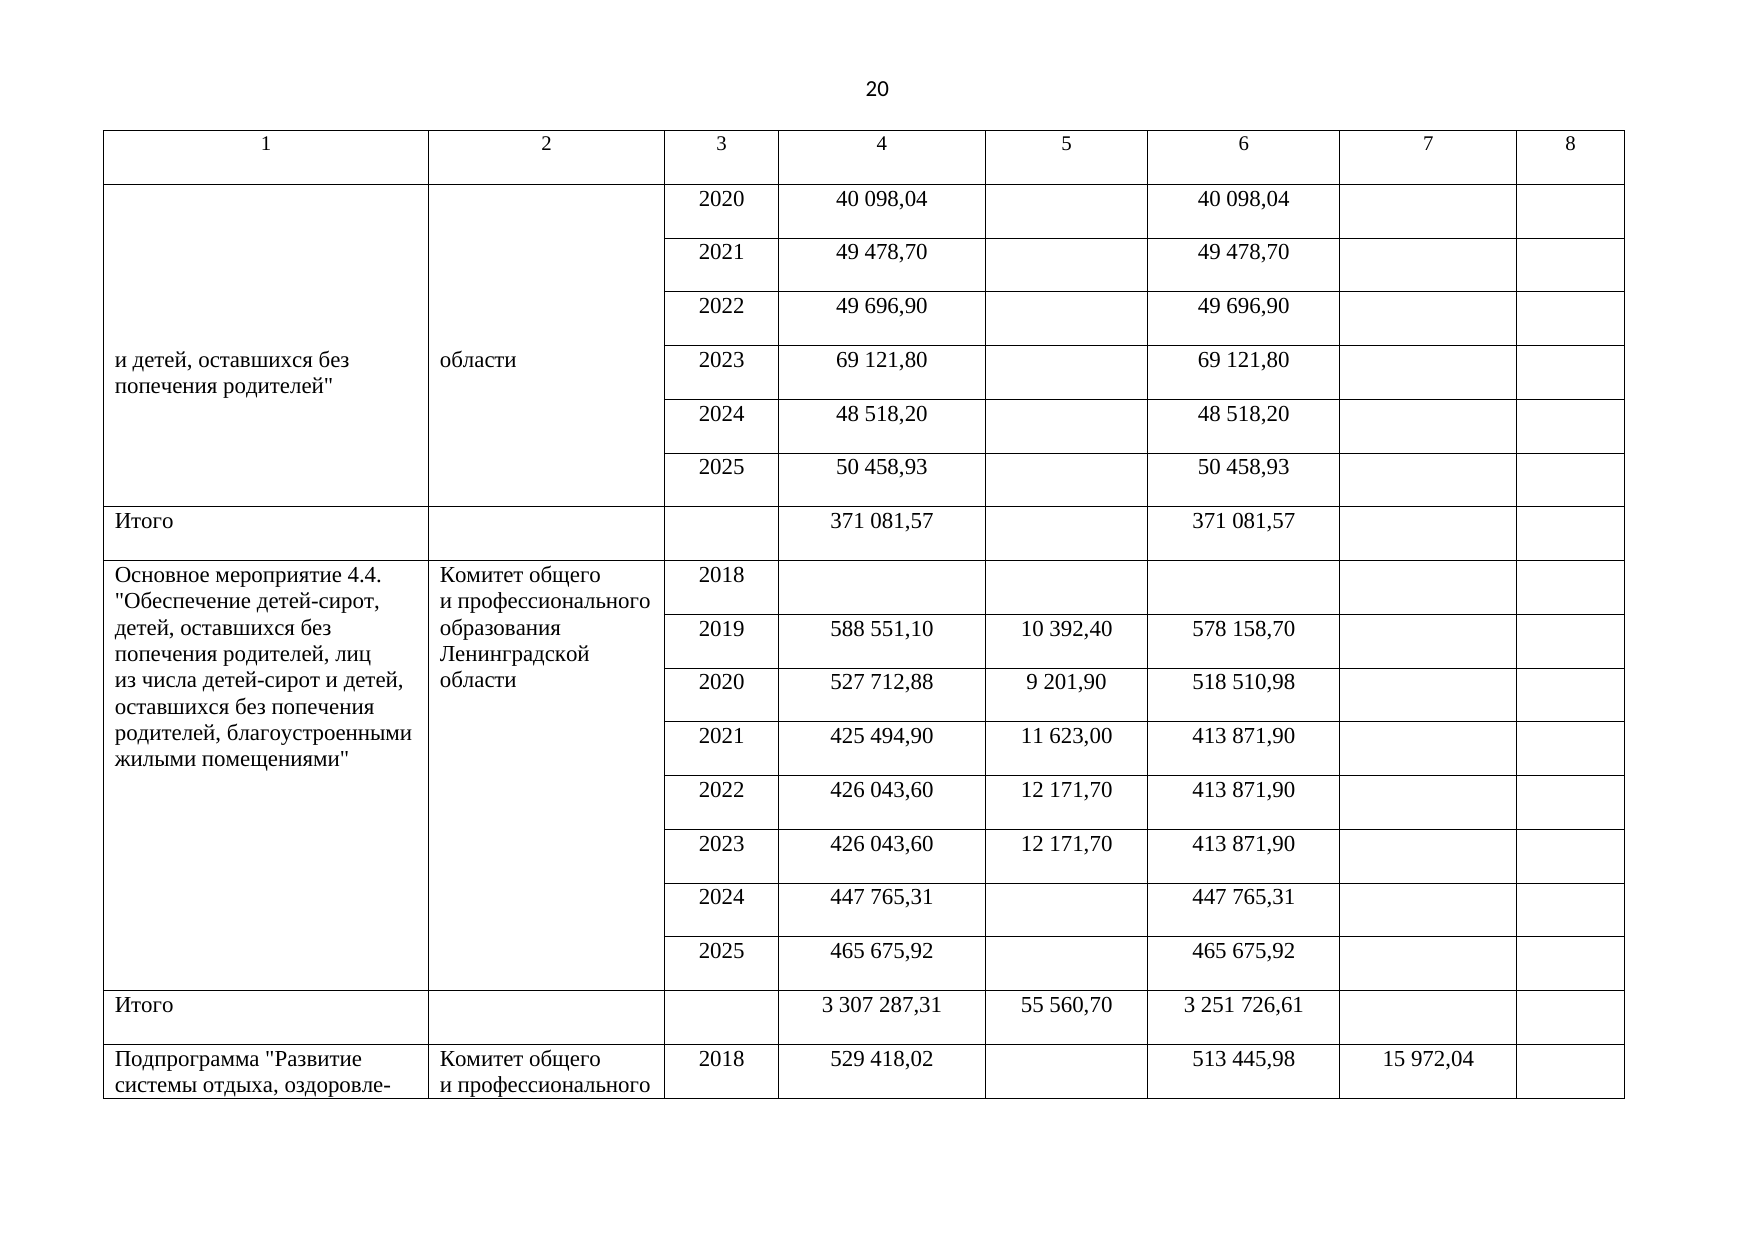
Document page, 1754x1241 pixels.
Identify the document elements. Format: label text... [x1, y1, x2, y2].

table_cell [1517, 239, 1624, 291]
table_cell 69 121,80 [1148, 346, 1339, 399]
table_cell [986, 507, 1147, 560]
table_cell 578 158,70 [1148, 615, 1339, 667]
table_cell 465 675,92 [779, 937, 985, 990]
table_cell 40 098,04 [1148, 185, 1339, 237]
table_cell 49 478,70 [779, 239, 985, 291]
table_cell 529 418,02 [779, 1045, 985, 1097]
table_cell [1340, 615, 1516, 667]
table_cell 2022 [665, 292, 778, 345]
table_cell [1340, 937, 1516, 990]
table_cell [1340, 776, 1516, 829]
table_cell 2020 [665, 669, 778, 721]
table_cell [1340, 830, 1516, 882]
table_cell 2021 [665, 722, 778, 775]
table_cell [1517, 615, 1624, 667]
table_cell [986, 937, 1147, 990]
table_cell [665, 507, 778, 560]
table_cell 2024 [665, 884, 778, 936]
table_cell 2023 [665, 346, 778, 399]
table_cell [986, 292, 1147, 345]
table_cell 2023 [665, 830, 778, 882]
table_cell 12 171,70 [986, 776, 1147, 829]
table_header 8 [1517, 131, 1624, 184]
table_cell 48 518,20 [1148, 400, 1339, 452]
table_cell [986, 884, 1147, 936]
table_cell [1517, 346, 1624, 399]
table_cell 465 675,92 [1148, 937, 1339, 990]
table_cell 3 307 287,31 [779, 991, 985, 1044]
table_cell [429, 507, 664, 560]
table_cell [1517, 507, 1624, 560]
table_cell 425 494,90 [779, 722, 985, 775]
table_cell 48 518,20 [779, 400, 985, 452]
table_cell 426 043,60 [779, 776, 985, 829]
table_cell 55 560,70 [986, 991, 1147, 1044]
table_cell [1340, 454, 1516, 506]
table_cell 2025 [665, 454, 778, 506]
table_cell [1340, 991, 1516, 1044]
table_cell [104, 1045, 428, 1097]
table_cell 40 098,04 [779, 185, 985, 237]
table_cell [1340, 185, 1516, 237]
table_cell [1340, 669, 1516, 721]
table_cell 527 712,88 [779, 669, 985, 721]
table_cell 413 871,90 [1148, 722, 1339, 775]
table_cell [986, 239, 1147, 291]
table_cell Итого [104, 507, 428, 560]
table_cell 2021 [665, 239, 778, 291]
table_cell [1340, 239, 1516, 291]
table_header 7 [1340, 131, 1516, 184]
table_cell [1517, 400, 1624, 452]
table_cell Основное мероприятие 4.4. "Обеспечение детей-сирот, детей, оставшихся без попечения родителей, лиц из числа детей-сирот и детей, оставшихся без попечения родителей, благоустроенными жилыми помещениями" [104, 561, 428, 990]
table_cell 2022 [665, 776, 778, 829]
table_header 1 [104, 131, 428, 184]
table_cell 12 171,70 [986, 830, 1147, 882]
table_cell [1340, 561, 1516, 614]
table_cell [986, 1045, 1147, 1097]
table_cell 10 392,40 [986, 615, 1147, 667]
table_cell [1340, 884, 1516, 936]
table_cell Итого [104, 991, 428, 1044]
table_header 5 [986, 131, 1147, 184]
table_cell [1517, 991, 1624, 1044]
table_cell 15 972,04 [1340, 1045, 1516, 1097]
table_cell [1148, 561, 1339, 614]
table_cell 69 121,80 [779, 346, 985, 399]
table_cell [1517, 454, 1624, 506]
table_cell [986, 454, 1147, 506]
table_header 3 [665, 131, 778, 184]
table_cell [1340, 292, 1516, 345]
table_cell 518 510,98 [1148, 669, 1339, 721]
table_cell [1340, 346, 1516, 399]
table_cell [1517, 722, 1624, 775]
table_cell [429, 1045, 664, 1097]
table_cell 371 081,57 [779, 507, 985, 560]
table_cell [1517, 937, 1624, 990]
table_cell 50 458,93 [1148, 454, 1339, 506]
table_cell [665, 991, 778, 1044]
table_cell 2019 [665, 615, 778, 667]
table_cell 9 201,90 [986, 669, 1147, 721]
table_cell 413 871,90 [1148, 776, 1339, 829]
table_cell 11 623,00 [986, 722, 1147, 775]
table_cell [1517, 1045, 1624, 1097]
table_cell [986, 561, 1147, 614]
table_cell 426 043,60 [779, 830, 985, 882]
table_cell [1517, 292, 1624, 345]
table_cell [1517, 830, 1624, 882]
table_cell [1517, 776, 1624, 829]
table_header 2 [429, 131, 664, 184]
table_header 6 [1148, 131, 1339, 184]
table_cell [1517, 669, 1624, 721]
table_cell [1340, 722, 1516, 775]
table_cell [986, 185, 1147, 237]
table_cell 2018 [665, 561, 778, 614]
table_cell 588 551,10 [779, 615, 985, 667]
table_cell 447 765,31 [1148, 884, 1339, 936]
table_cell [1517, 561, 1624, 614]
table_cell 413 871,90 [1148, 830, 1339, 882]
table_cell [986, 400, 1147, 452]
table_cell 3 251 726,61 [1148, 991, 1339, 1044]
table_cell 371 081,57 [1148, 507, 1339, 560]
table_cell 50 458,93 [779, 454, 985, 506]
table_cell 49 478,70 [1148, 239, 1339, 291]
table_cell 2020 [665, 185, 778, 237]
table_header 4 [779, 131, 985, 184]
table_cell [986, 346, 1147, 399]
table_cell 513 445,98 [1148, 1045, 1339, 1097]
table_cell 49 696,90 [1148, 292, 1339, 345]
table_cell [1517, 185, 1624, 237]
table_cell 2018 [665, 1045, 778, 1097]
table_cell Комитет общего и профессионального образования Ленинградской области [429, 561, 664, 990]
table_cell [429, 991, 664, 1044]
table_cell [1517, 884, 1624, 936]
table_cell 447 765,31 [779, 884, 985, 936]
table_cell 2025 [665, 937, 778, 990]
table_cell [779, 561, 985, 614]
table_cell [1340, 507, 1516, 560]
table_cell 2024 [665, 400, 778, 452]
table_cell [1340, 400, 1516, 452]
table_cell 49 696,90 [779, 292, 985, 345]
